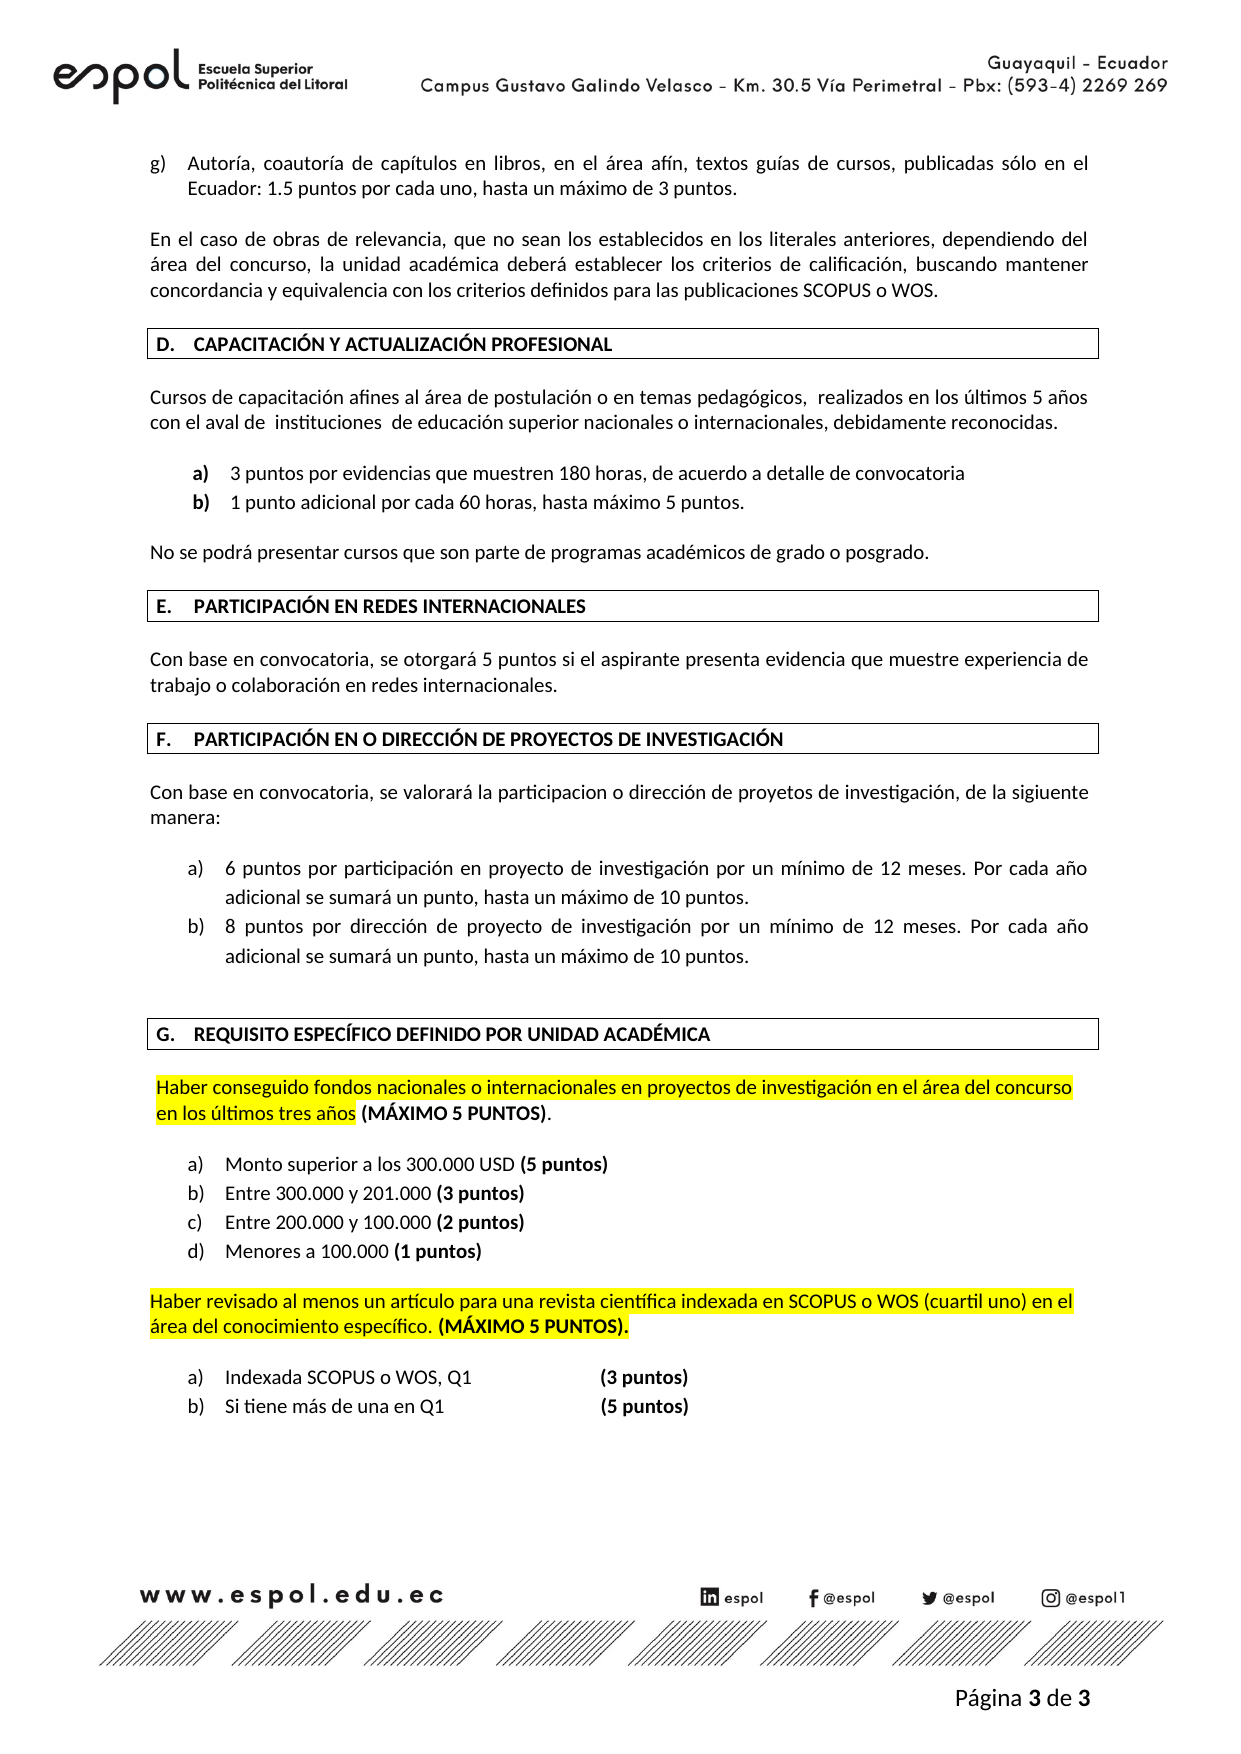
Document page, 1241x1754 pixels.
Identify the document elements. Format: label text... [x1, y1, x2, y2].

list 1 punto adicional por cada 60 horas, hasta máximo 5 puntos. [192, 489, 1090, 515]
list PARTICIPACIÓN EN REDES INTERNACIONALES [148, 591, 1098, 621]
picture [31, 40, 1222, 112]
text Con base en convocatoria, se otorgará 5 puntos si el aspirante presenta evidencia que muestre experiencia de trabajo o colaboración en redes internacionales. [150, 647, 1090, 697]
text En el caso de obras de relevancia, que no sean los establecidos en los literales anteriores, dependiendo del área del concurso, la unidad académica deberá establecer los criterios de calificación, buscando mantener concordancia y equivalencia con los criterios definidos para las publicaciones SCOPUS o WOS. [150, 226, 1090, 302]
list Monto superior a los 300.000 USD (5 puntos) [187, 1151, 1090, 1176]
list Si tiene más de una en Q1 (5 puntos) [187, 1394, 1090, 1419]
list 8 puntos por dirección de proyecto de investigación por un mínimo de 12 meses. Por cada año adicional se sumará un punto, hasta un máximo de 10 puntos. [187, 914, 1090, 968]
text No se podrá presentar cursos que son parte de programas académicos de grado o posgrado. [150, 539, 1090, 565]
list PARTICIPACIÓN EN O DIRECCIÓN DE PROYECTOS DE INVESTIGACIÓN [148, 724, 1098, 753]
text Haber revisado al menos un artículo para una revista científica indexada en SCOPUS o WOS (cuartil uno) en el área del conocimiento específico. (máximo 5 puntos). [629, 1288, 1090, 1339]
list Indexada SCOPUS o WOS, Q1 (3 puntos) [187, 1364, 1090, 1390]
list Entre 200.000 y 100.000 (2 puntos) [187, 1209, 1090, 1234]
text Cursos de capacitación afines al área de postulación o en temas pedagógicos, realizados en los últimos 5 años con el aval de instituciones de educación superior nacionales o internacionales, debidamente reconocidas. [150, 384, 1090, 435]
text Con base en convocatoria, se valorará la participacion o dirección de proyetos de investigación, de la sigiuente manera: [150, 779, 1090, 830]
picture [93, 1556, 1189, 1682]
list REQUISITO ESPECÍFICO DEFINIDO POR UNIDAD ACADÉMICA [148, 1019, 1098, 1049]
list CAPACITACIÓN Y ACTUALIZACIÓN PROFESIONAL [148, 329, 1098, 358]
list 3 puntos por evidencias que muestren 180 horas, de acuerdo a detalle de convocatoria [192, 460, 1090, 486]
list 6 puntos por participación en proyecto de investigación por un mínimo de 12 meses. Por cada año adicional se sumará un punto, hasta un máximo de 10 puntos. [187, 855, 1090, 910]
list Entre 300.000 y 201.000 (3 puntos) [187, 1180, 1090, 1205]
text Haber conseguido fondos nacionales o internacionales en proyectos de investigación en el área del concurso en los últimos tres años (MÁXIMO 5 PUNTOS). [156, 1074, 1090, 1125]
list Menores a 100.000 (1 puntos) [187, 1238, 1090, 1264]
list Autoría, coautoría de capítulos en libros, en el área afín, textos guías de cursos, publicadas sólo en el Ecuador: 1.5 puntos por cada uno, hasta un máximo de 3 puntos. [150, 150, 1090, 201]
